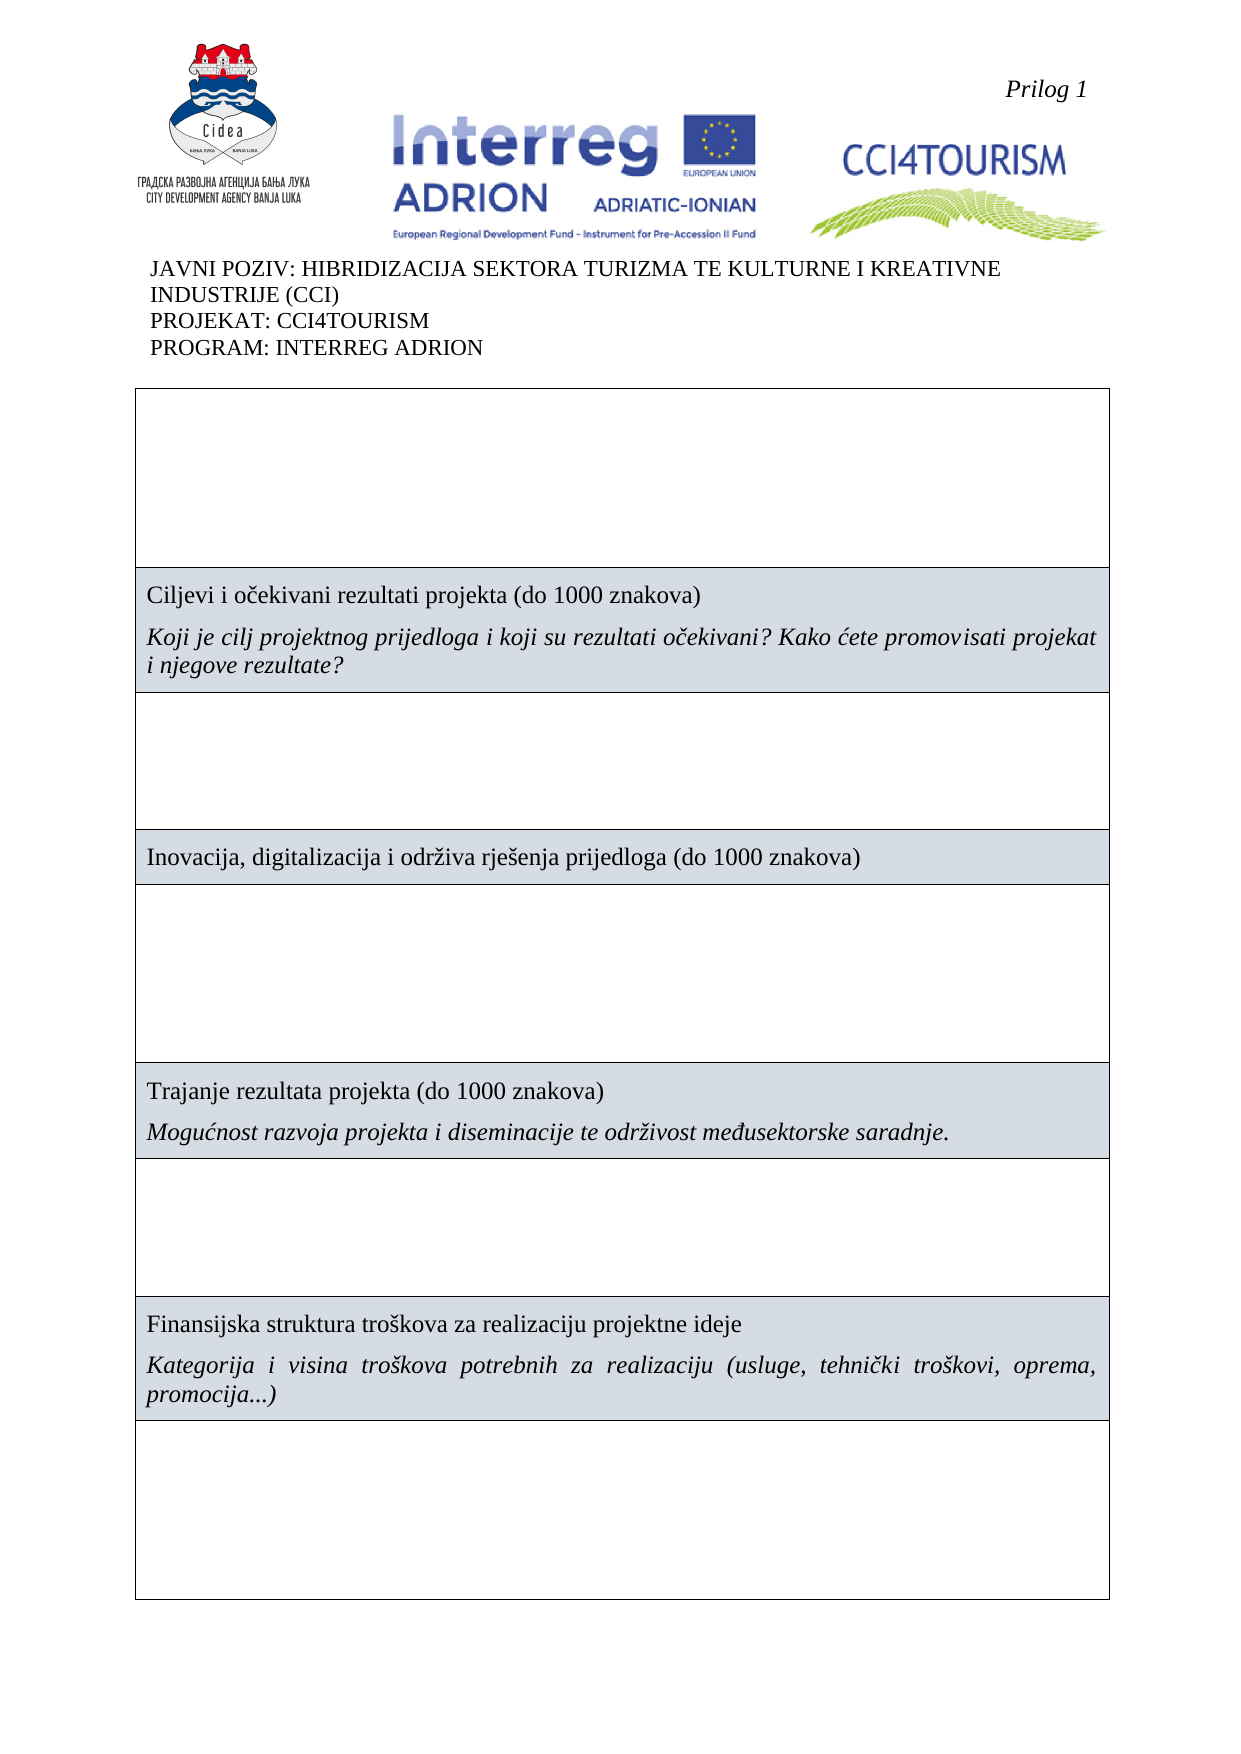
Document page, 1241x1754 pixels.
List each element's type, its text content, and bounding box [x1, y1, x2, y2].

table_cell Trajanje rezultata projekta (do 1000 znakova) Mogućnost razvoja projekta i diseminacije te održivost međusektorske saradnje. [136, 1063, 1109, 1158]
table_cell [136, 389, 1109, 567]
table_cell [136, 693, 1109, 829]
picture [379, 98, 1123, 253]
table_cell Ciljevi i očekivani rezultati projekta (do 1000 znakova) Koji je cilj projektnog prijedloga i koji su rezultati očekivani? Kako ćete promovisati projekat i njegove rezultate? [136, 568, 1109, 692]
table_cell [136, 1159, 1109, 1296]
table_cell Finansijska struktura troškova za realizaciju projektne ideje Kategorija i visina troškova potrebnih za realizaciju (usluge, tehnički troškovi, oprema, promocija...) [136, 1297, 1109, 1420]
table_cell [136, 1421, 1109, 1599]
picture [129, 35, 318, 208]
table_cell [136, 885, 1109, 1062]
table_cell Inovacija, digitalizacija i održiva rješenja prijedloga (do 1000 znakova) [136, 830, 1109, 884]
